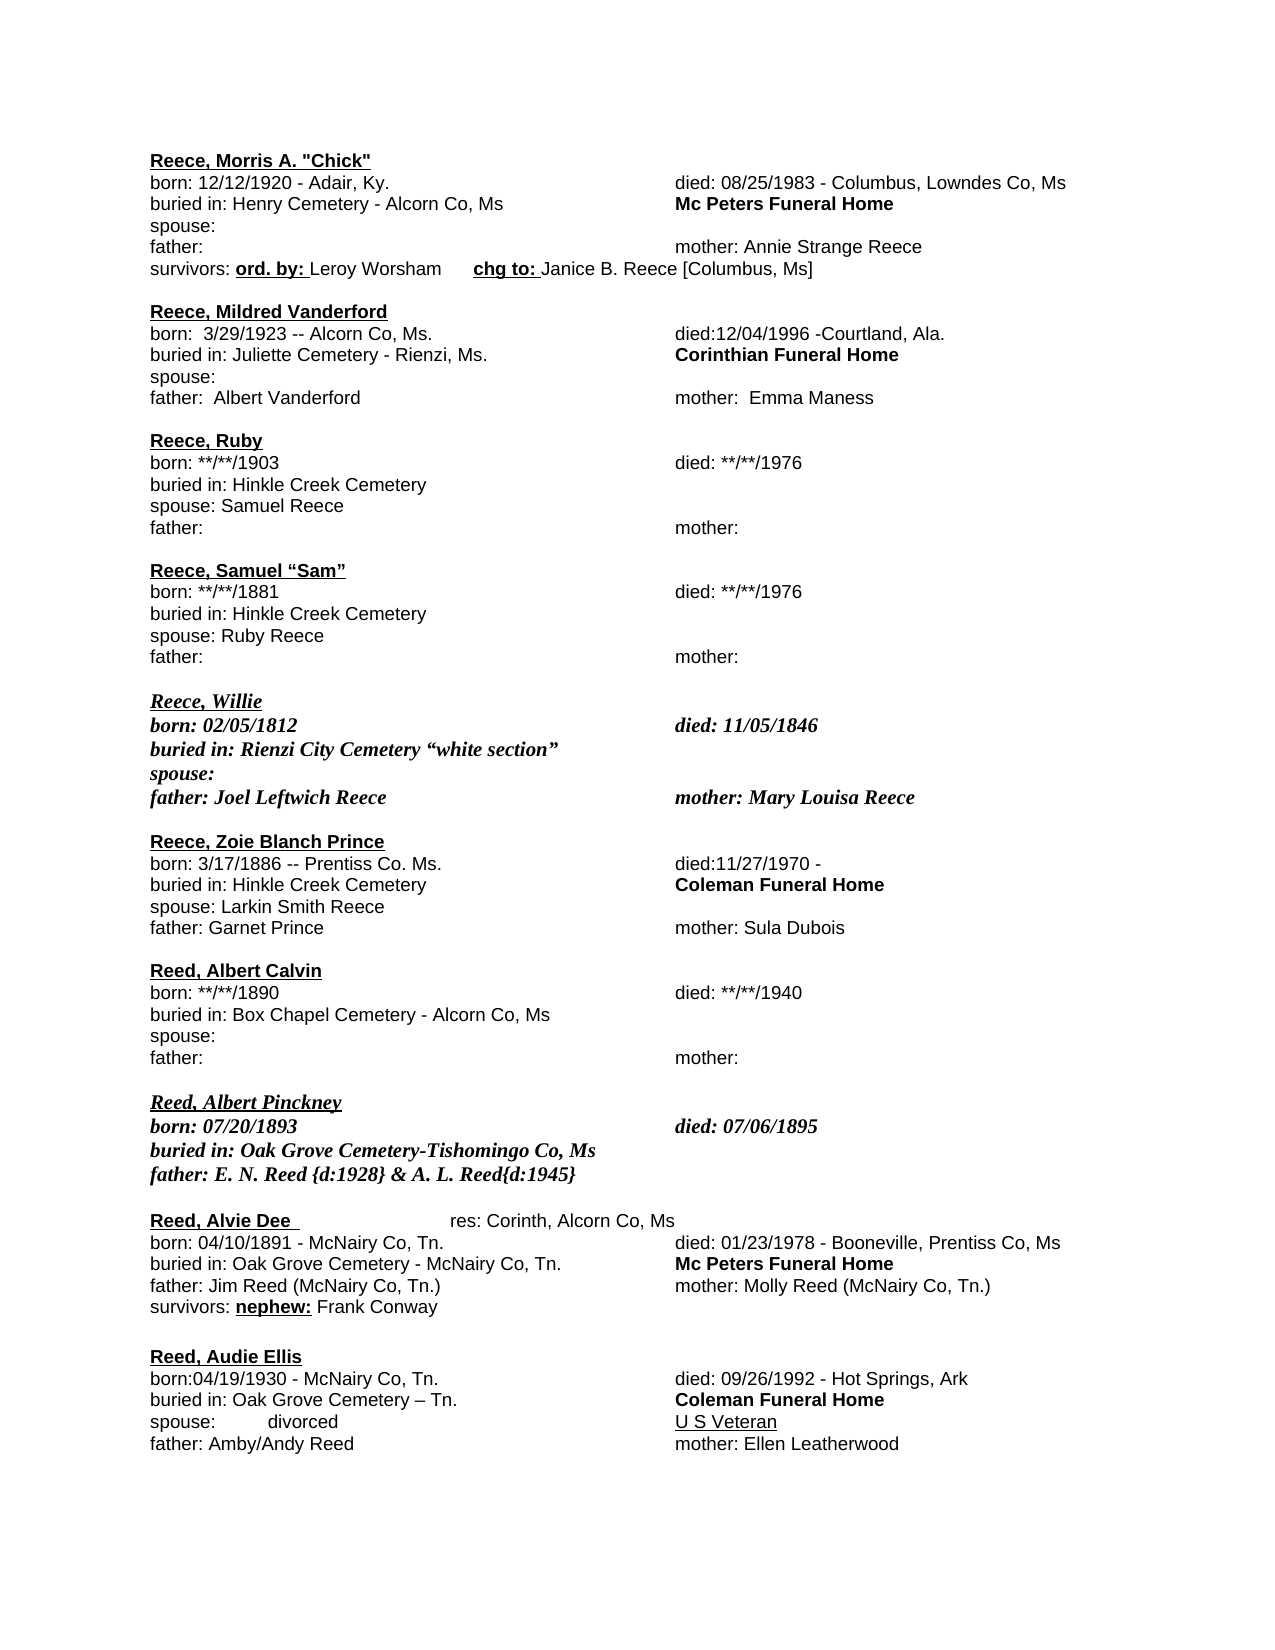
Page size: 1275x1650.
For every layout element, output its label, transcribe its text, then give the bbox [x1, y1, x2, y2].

text buried in: Oak Grove Cemetery-Tishomingo Co, Ms [150, 1138, 1125, 1162]
text born: 04/10/1891 - McNairy Co, Tn. died: 01/23/1978 - Booneville, Prentiss Co, Ms [150, 1232, 1125, 1253]
text spouse: Ruby Reece [150, 624, 1125, 646]
text spouse: Samuel Reece father: mother: [150, 495, 1125, 538]
text spouse: [150, 761, 1125, 785]
text father: Joel Leftwich Reece mother: Mary Louisa Reece [150, 785, 1125, 809]
text born:04/19/1930 - McNairy Co, Tn. died: 09/26/1992 - Hot Springs, Ark [150, 1368, 1125, 1389]
text Reece, Ruby [150, 430, 1125, 452]
text spouse: father: mother: Annie Strange Reece [150, 215, 1125, 258]
text buried in: Henry Cemetery - Alcorn Co, Ms Mc Peters Funeral Home [150, 193, 1125, 215]
text father: Albert Vanderford mother: Emma Maness [150, 387, 1125, 409]
text buried in: Juliette Cemetery - Rienzi, Ms. Corinthian Funeral Home [150, 344, 1125, 366]
text father: mother: [150, 1047, 1125, 1068]
text born: **/**/1903 died: **/**/1976 [150, 452, 1125, 473]
text born: **/**/1890 died: **/**/1940 [150, 982, 1125, 1003]
text buried in: Oak Grove Cemetery - McNairy Co, Tn. Mc Peters Funeral Home [150, 1253, 1125, 1275]
text born: 3/17/1886 -- Prentiss Co. Ms. died:11/27/1970 - [150, 852, 1125, 874]
text spouse: divorced U S Veteran father: Amby/Andy Reed mother: Ellen Leatherwood [150, 1411, 1125, 1454]
text buried in: Oak Grove Cemetery – Tn. Coleman Funeral Home [150, 1389, 1125, 1411]
text Reece, Zoie Blanch Prince [150, 831, 1125, 852]
text buried in: Hinkle Creek Cemetery Coleman Funeral Home [150, 874, 1125, 896]
text father: mother: [150, 646, 1125, 667]
text buried in: Box Chapel Cemetery - Alcorn Co, Ms [150, 1003, 1125, 1025]
text Reece, Samuel “Sam” [150, 560, 1125, 581]
text born: 02/05/1812 died: 11/05/1846 [150, 713, 1125, 737]
text Reed, Audie Ellis [150, 1346, 1125, 1368]
text father: Jim Reed (McNairy Co, Tn.) mother: Molly Reed (McNairy Co, Tn.) [150, 1275, 1125, 1296]
text spouse: [150, 1025, 1125, 1047]
text spouse: Larkin Smith Reece [150, 896, 1125, 917]
text Reece, Mildred Vanderford [150, 301, 1125, 322]
text father: Garnet Prince mother: Sula Dubois [150, 917, 1125, 939]
text born: 3/29/1923 -- Alcorn Co, Ms. died:12/04/1996 -Courtland, Ala. [150, 322, 1125, 344]
text buried in: Hinkle Creek Cemetery [150, 603, 1125, 624]
text buried in: Hinkle Creek Cemetery [150, 473, 1125, 495]
text survivors: nephew: Frank Conway [150, 1296, 1125, 1318]
text survivors: ord. by: Leroy Worsham chg to: Janice B. Reece [Columbus, Ms] [150, 258, 1125, 279]
text born: 07/20/1893 died: 07/06/1895 [150, 1114, 1125, 1138]
text born: 12/12/1920 - Adair, Ky. died: 08/25/1983 - Columbus, Lowndes Co, Ms [150, 172, 1125, 193]
text spouse: [150, 366, 1125, 387]
text Reed, Albert Calvin [150, 960, 1125, 982]
text Reed, Alvie Dee res: Corinth, Alcorn Co, Ms [150, 1210, 1125, 1232]
text buried in: Rienzi City Cemetery “white section” [150, 737, 1125, 761]
text father: E. N. Reed {d:1928} & A. L. Reed{d:1945} [150, 1162, 1125, 1186]
text Reece, Morris A. "Chick" [150, 150, 1125, 172]
text born: **/**/1881 died: **/**/1976 [150, 581, 1125, 603]
text Reece, Willie [150, 689, 1125, 713]
text Reed, Albert Pinckney [150, 1090, 1125, 1114]
